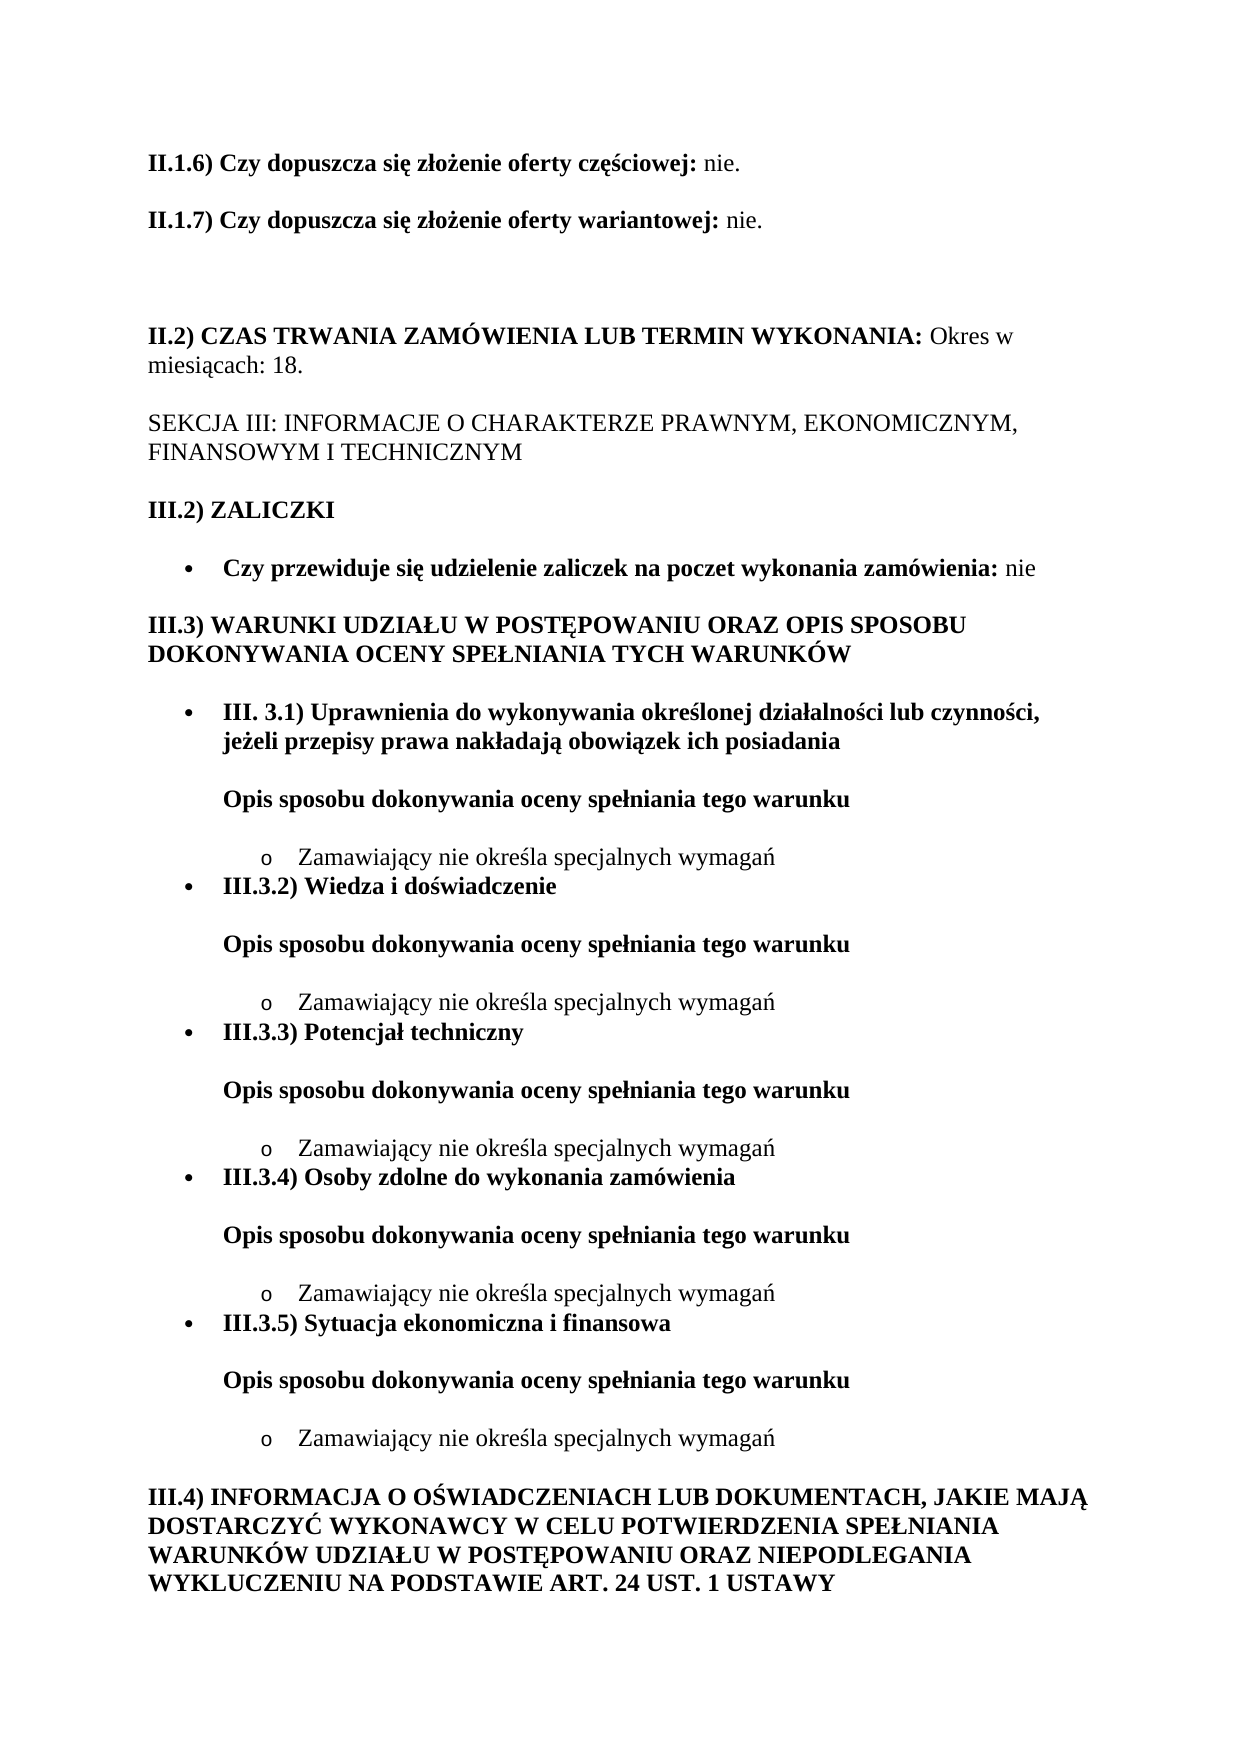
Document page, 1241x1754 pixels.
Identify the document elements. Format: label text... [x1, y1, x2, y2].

list III.3.4) Osoby zdolne do wykonania zamówienia [185, 1162, 1093, 1191]
list III. 3.1) Uprawnienia do wykonywania określonej działalności lub czynności, jeżeli przepisy prawa nakładają obowiązek ich posiadania [185, 697, 1093, 755]
list III.3.5) Sytuacja ekonomiczna i finansowa [185, 1308, 1093, 1336]
text Opis sposobu dokonywania oceny spełniania tego warunku [223, 1075, 1093, 1103]
text Opis sposobu dokonywania oceny spełniania tego warunku [223, 1220, 1093, 1249]
text Opis sposobu dokonywania oceny spełniania tego warunku [223, 784, 1093, 813]
text Opis sposobu dokonywania oceny spełniania tego warunku [223, 929, 1093, 958]
list III.3.3) Potencjał techniczny [185, 1017, 1093, 1046]
list Czy przewiduje się udzielenie zaliczek na poczet wykonania zamówienia: nie [185, 553, 1093, 581]
text III.4) INFORMACJA O OŚWIADCZENIACH LUB DOKUMENTACH, JAKIE MAJĄ DOSTARCZYĆ WYKONAWCY W CELU POTWIERDZENIA SPEŁNIANIA WARUNKÓW UDZIAŁU W POSTĘPOWANIU ORAZ NIEPODLEGANIA WYKLUCZENIU NA PODSTAWIE ART. 24 UST. 1 USTAWY [148, 1482, 1093, 1597]
text II.1.6) Czy dopuszcza się złożenie oferty częściowej: nie. [148, 148, 1093, 176]
text III.2) ZALICZKI [148, 495, 1093, 523]
list III.3.2) Wiedza i doświadczenie [185, 871, 1093, 900]
text III.3) WARUNKI UDZIAŁU W POSTĘPOWANIU ORAZ OPIS SPOSOBU DOKONYWANIA OCENY SPEŁNIANIA TYCH WARUNKÓW [148, 611, 1093, 668]
list Zamawiający nie określa specjalnych wymagań [260, 842, 1093, 871]
list Zamawiający nie określa specjalnych wymagań [260, 1133, 1093, 1162]
list Zamawiający nie określa specjalnych wymagań [260, 1278, 1093, 1308]
list Zamawiający nie określa specjalnych wymagań [260, 987, 1093, 1017]
text Opis sposobu dokonywania oceny spełniania tego warunku [223, 1366, 1093, 1394]
text II.2) CZAS TRWANIA ZAMÓWIENIA LUB TERMIN WYKONANIA: Okres w miesiącach: 18. [148, 321, 1093, 379]
text SEKCJA III: INFORMACJE O CHARAKTERZE PRAWNYM, EKONOMICZNYM, FINANSOWYM I TECHNICZNYM [148, 408, 1093, 466]
text II.1.7) Czy dopuszcza się złożenie oferty wariantowej: nie. [148, 206, 1093, 234]
list Zamawiający nie określa specjalnych wymagań [260, 1423, 1093, 1453]
